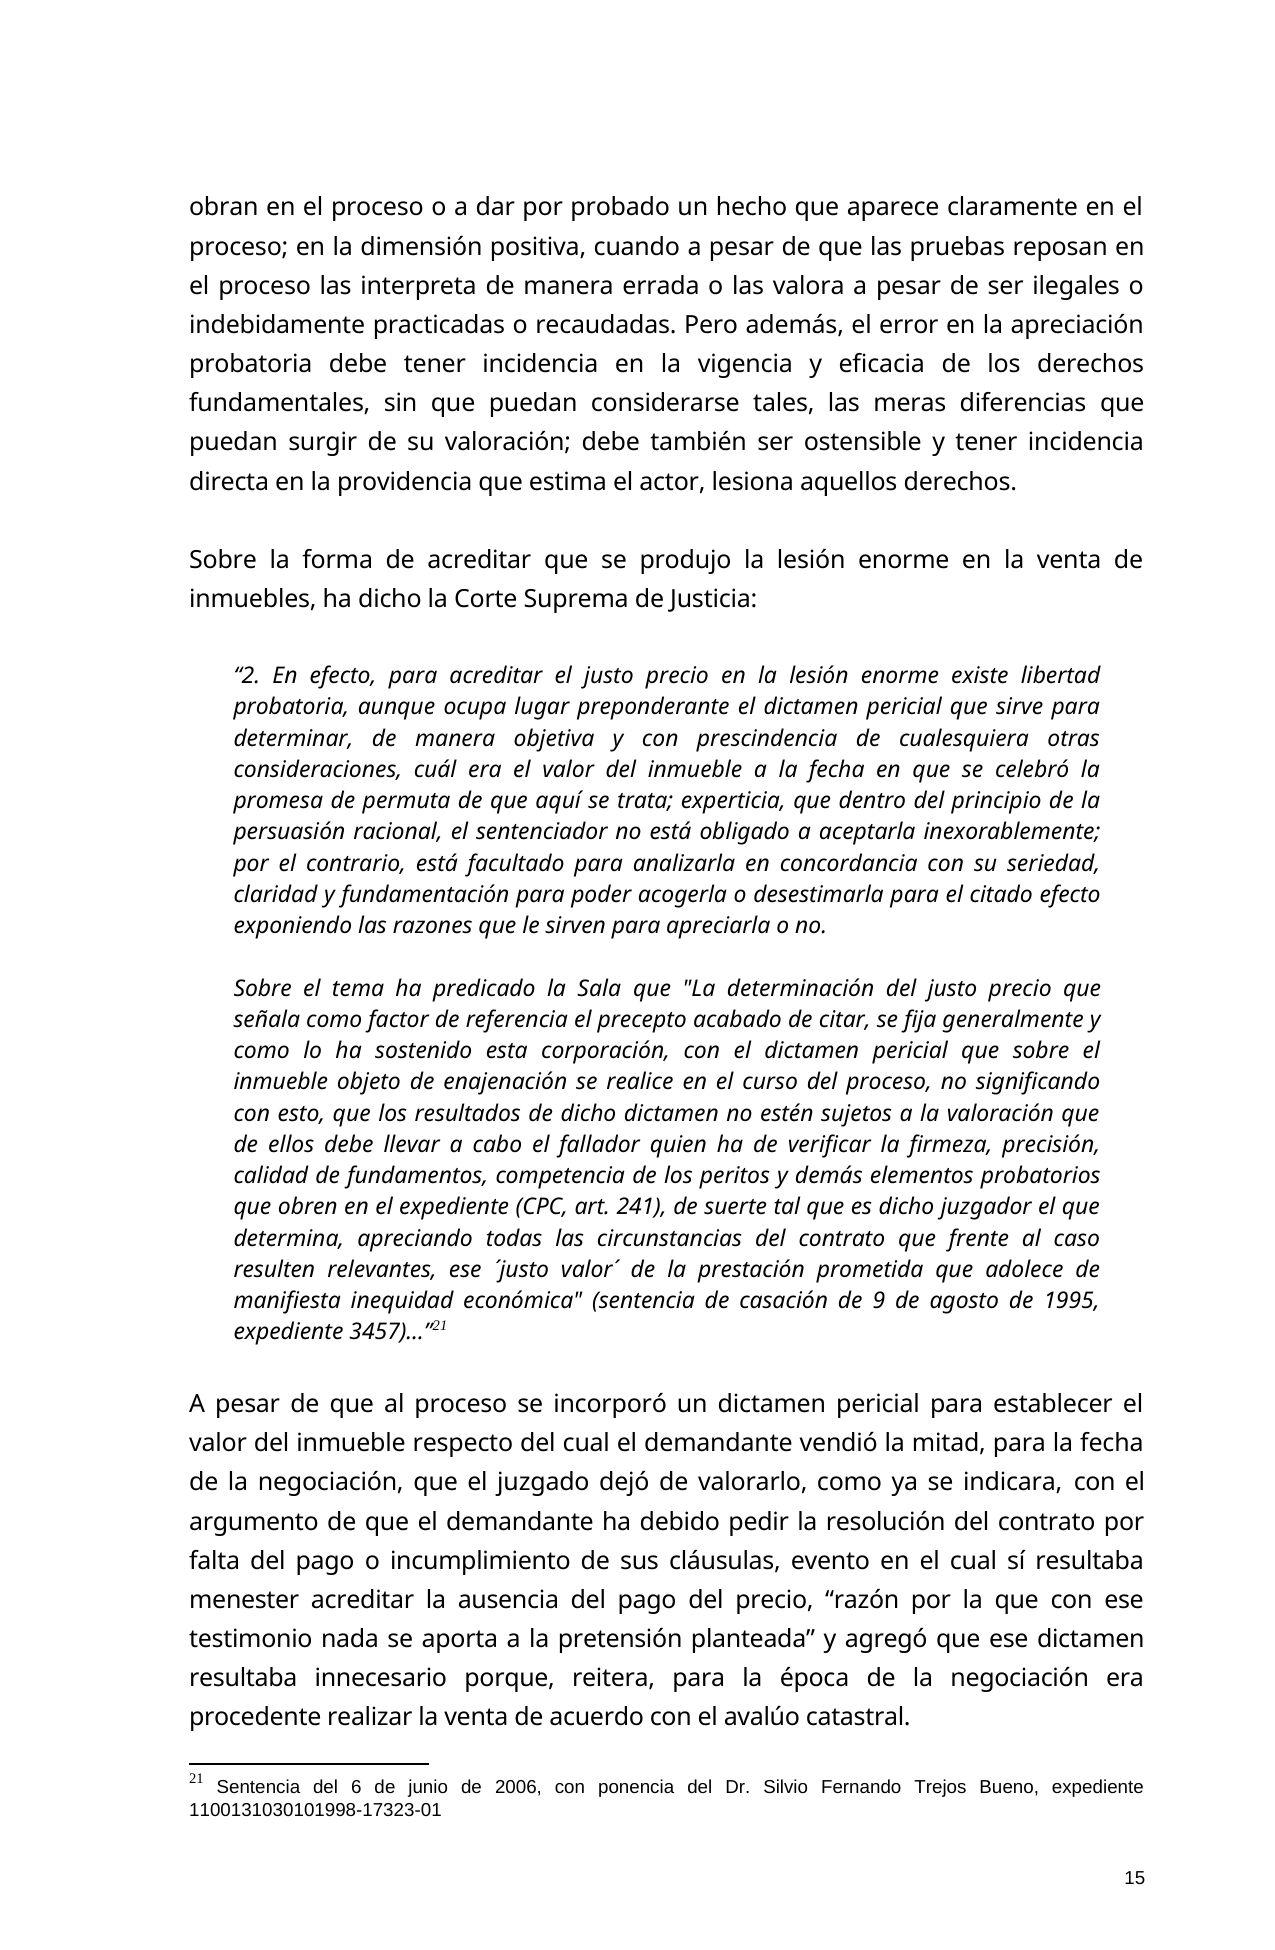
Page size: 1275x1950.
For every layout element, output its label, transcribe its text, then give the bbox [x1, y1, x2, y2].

text Sobre el tema ha predicado la Sala que "La determinación del justo precio que señala como factor de referencia el precepto acabado de citar, se fija generalmente y como lo ha sostenido esta corporación, con el dictamen pericial que sobre el inmueble objeto de enajenación se realice en el curso del proceso, no significando con esto, que los resultados de dicho dictamen no estén sujetos a la valoración que de ellos debe llevar a cabo el fallador quien ha de verificar la firmeza, precisión, calidad de fundamentos, competencia de los peritos y demás elementos probatorios que obren en el expediente (CPC, art. 241), de suerte tal que es dicho juzgador el que determina, apreciando todas las circunstancias del contrato que frente al caso resulten relevantes, ese ´justo valor´ de la prestación prometida que adolece de manifiesta inequidad económica" (sentencia de casación de 9 de agosto de 1995, expediente 3457)…” [233, 971, 1101, 1346]
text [189, 189, 1145, 497]
text A pesar de que al proceso se incorporó un dictamen pericial para establecer el valor del inmueble respecto del cual el demandante vendió la mitad, para la fecha de la negociación, que el juzgado dejó de valorarlo, como ya se indicara, con el argumento de que el demandante ha debido pedir la resolución del contrato por falta del pago o incumplimiento de sus cláusulas, evento en el cual sí resultaba menester acreditar la ausencia del pago del precio, “razón por la que con ese testimonio nada se aporta a la pretensión planteada” y agregó que ese dictamen resultaba innecesario porque, reitera, para la época de la negociación era procedente realizar la venta de acuerdo con el avalúo catastral. [189, 1386, 1145, 1733]
text “2. En efecto, para acreditar el justo precio en la lesión enorme existe libertad probatoria, aunque ocupa lugar preponderante el dictamen pericial que sirve para determinar, de manera objetiva y con prescindencia de cualesquiera otras consideraciones, cuál era el valor del inmueble a la fecha en que se celebró la promesa de permuta de que aquí se trata; experticia, que dentro del principio de la persuasión racional, el sentenciador no está obligado a aceptarla inexorablemente; por el contrario, está facultado para analizarla en concordancia con su seriedad, claridad y fundamentación para poder acogerla o desestimarla para el citado efecto exponiendo las razones que le sirven para apreciarla o no. [233, 659, 1101, 940]
text Sobre la forma de acreditar que se produjo la lesión enorme en la venta de inmuebles, ha dicho la Corte Suprema de Justicia: [189, 541, 1145, 615]
